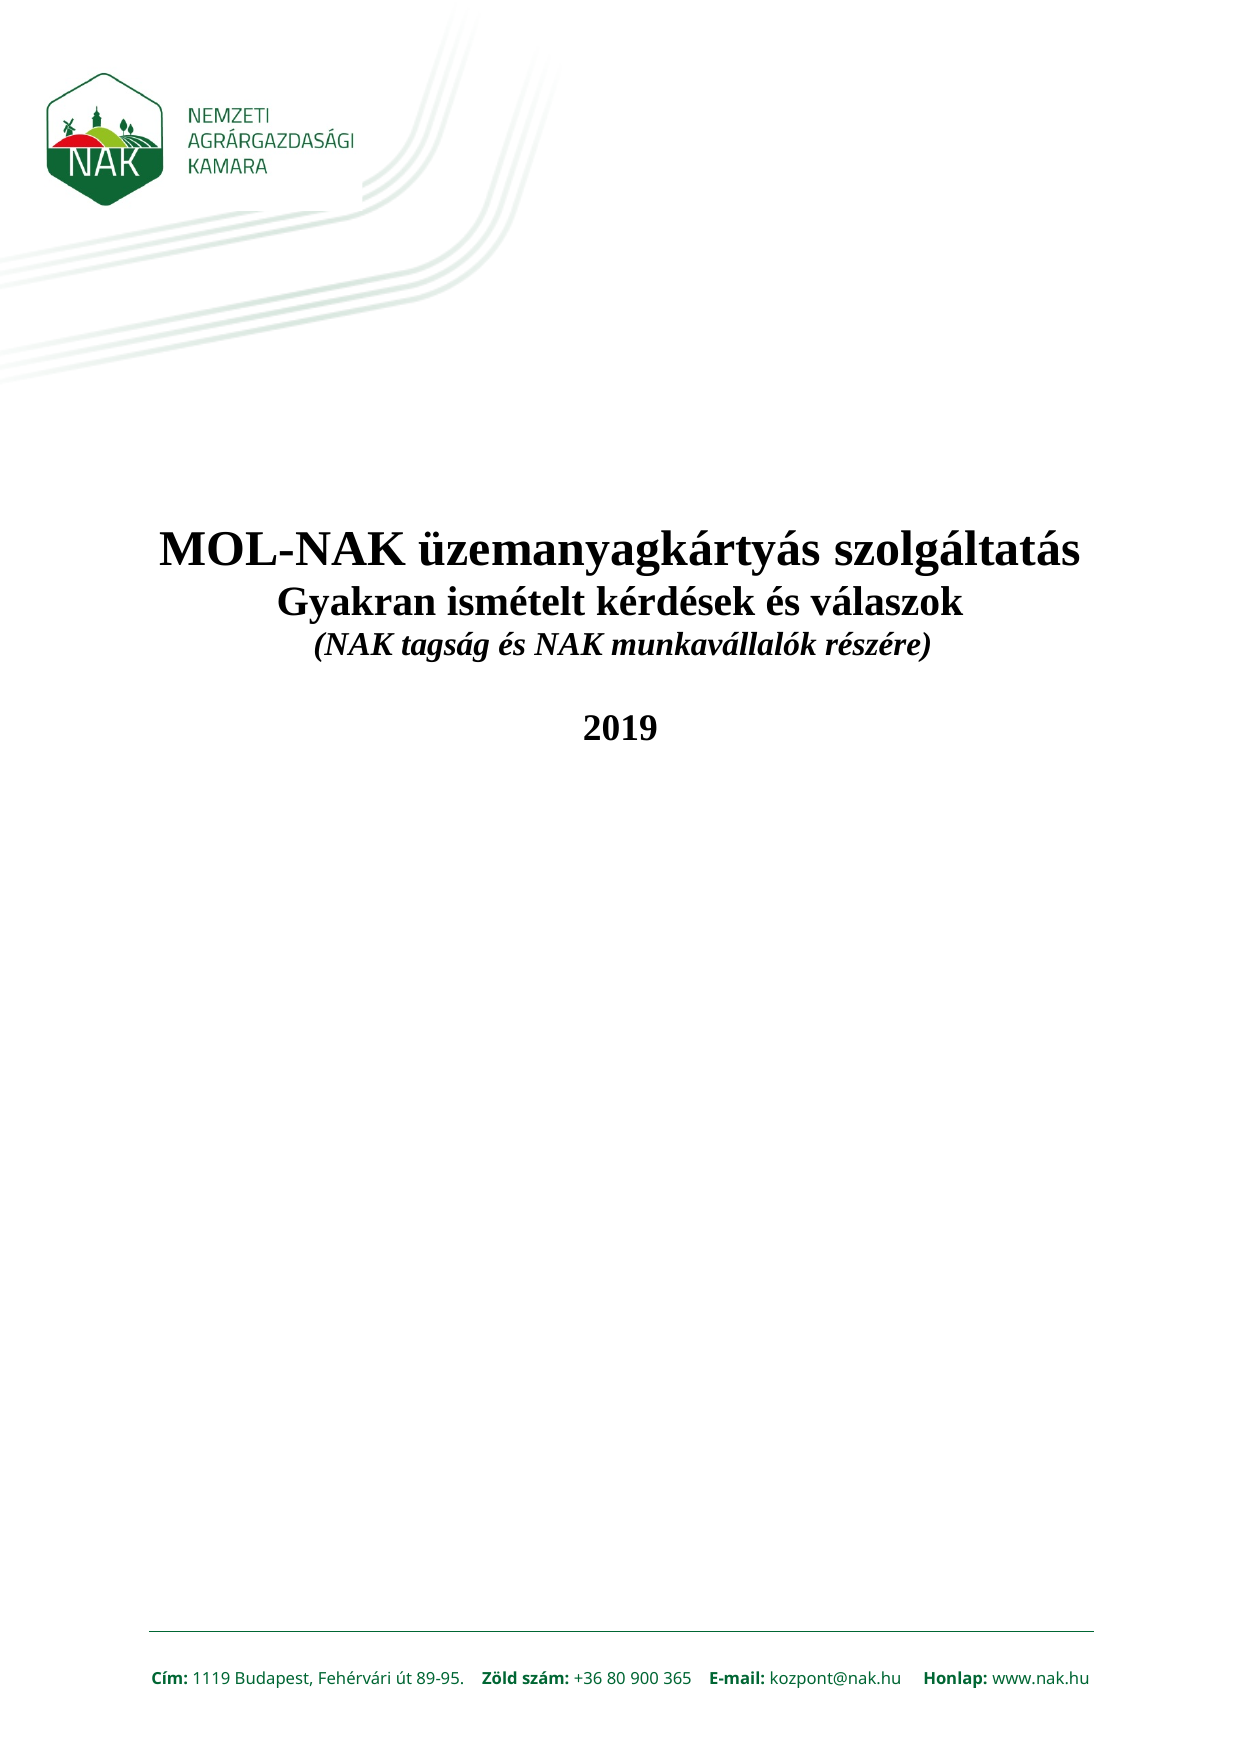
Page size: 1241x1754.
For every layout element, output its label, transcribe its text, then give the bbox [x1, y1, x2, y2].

text 2019 [148, 706, 1092, 749]
text MOL-NAK üzemanyagkártyás szolgáltatás [148, 519, 1092, 576]
picture [0, 0, 593, 405]
text (NAK tagság és NAK munkavállalók részére) [148, 624, 1092, 663]
text Gyakran ismételt kérdések és válaszok [148, 576, 1092, 624]
